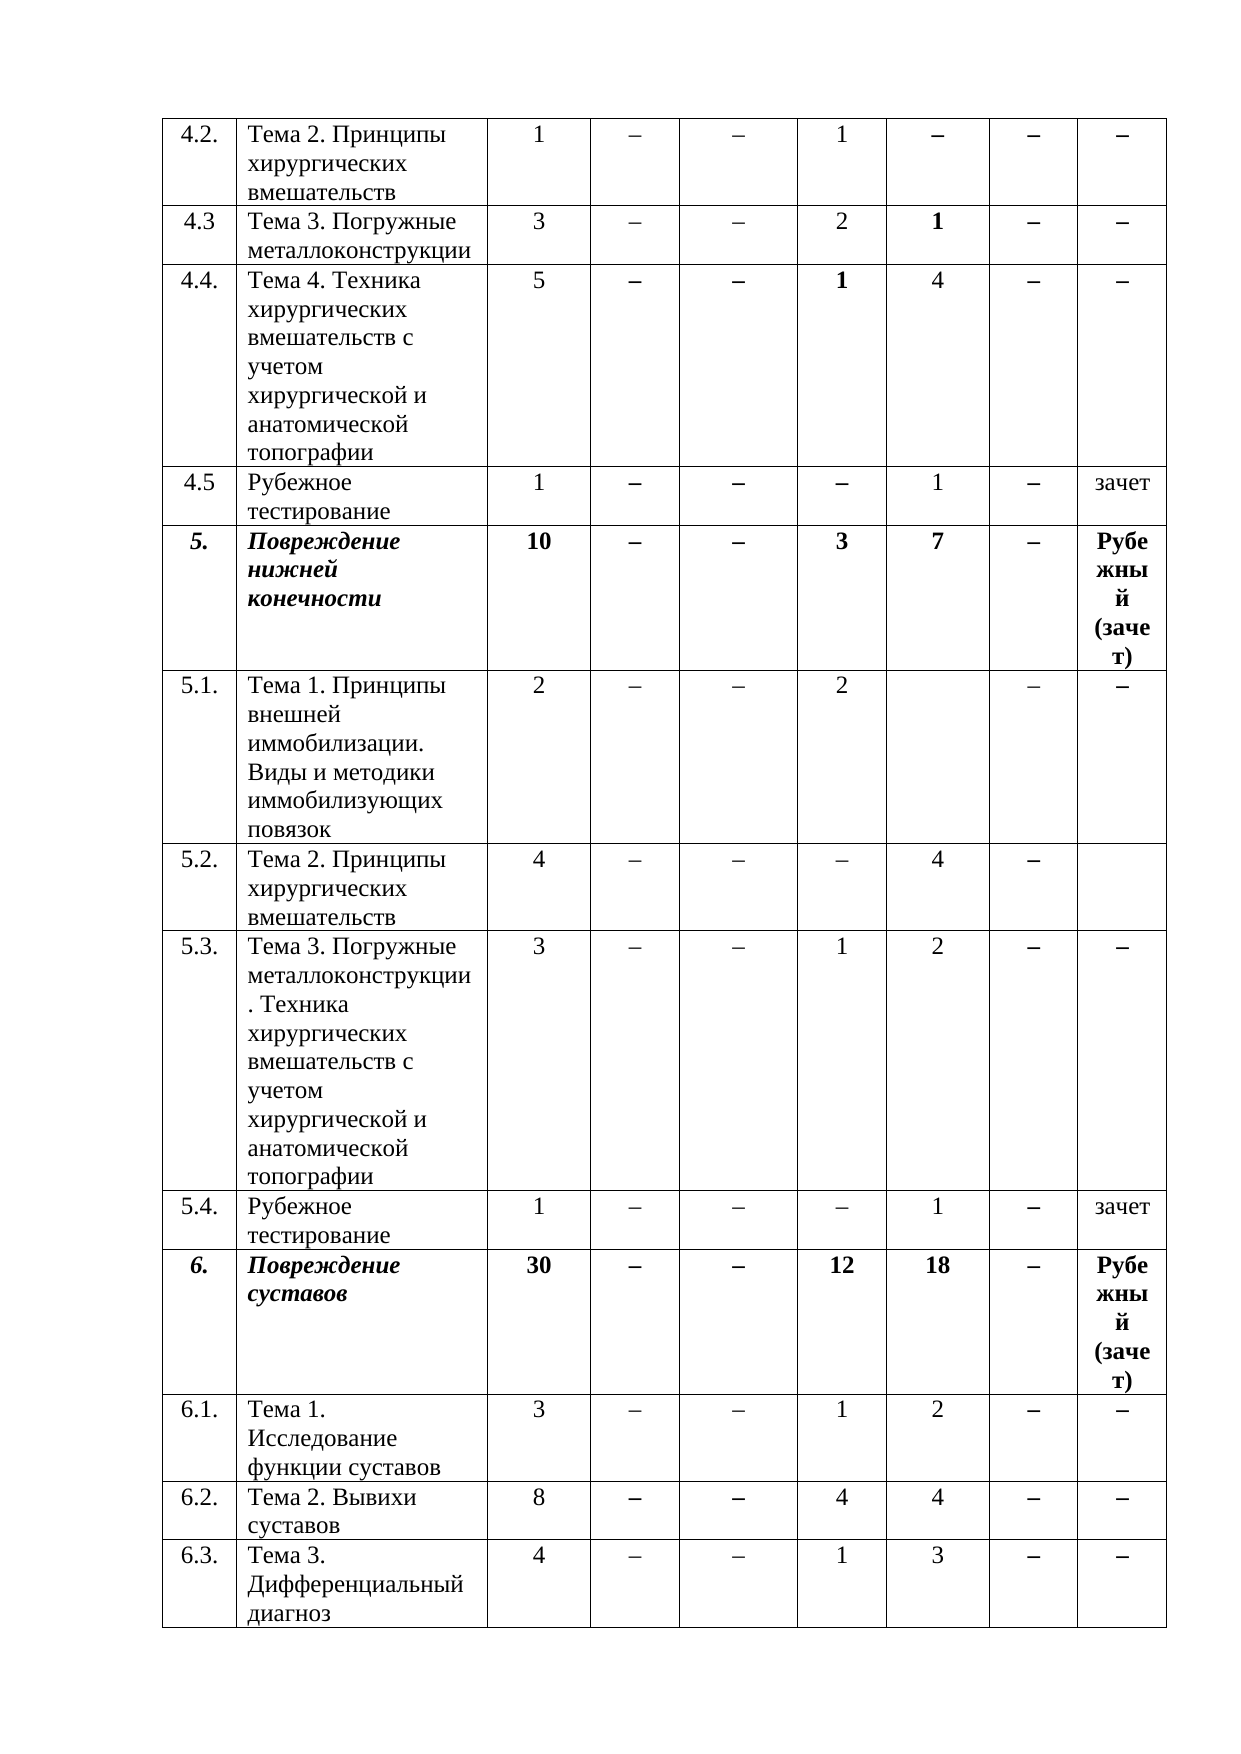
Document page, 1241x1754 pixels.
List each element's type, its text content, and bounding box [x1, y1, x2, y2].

table_cell 4 [488, 1540, 590, 1627]
table_cell ‒ [591, 265, 679, 466]
table_cell ‒ [591, 1482, 679, 1539]
table_cell 2 [488, 671, 590, 843]
table_cell ‒ [990, 1191, 1077, 1249]
table_cell ‒ [990, 1540, 1077, 1627]
table_cell ‒ [990, 119, 1077, 205]
table_cell 1 [488, 467, 590, 525]
table_cell 12 [798, 1250, 886, 1393]
table_cell 4 [798, 1482, 886, 1539]
table_cell ‒ [591, 119, 679, 205]
table_cell ‒ [680, 119, 797, 205]
table_cell ‒ [1078, 931, 1166, 1190]
table_cell ‒ [990, 467, 1077, 525]
table_cell 1 [798, 265, 886, 466]
table_cell 6.1. [163, 1395, 236, 1481]
table_cell Тема 2. Принципы хирургических вмешательств [237, 119, 487, 205]
table_cell ‒ [680, 1250, 797, 1393]
table_cell ‒ [680, 1540, 797, 1627]
table_cell Повреждение суставов [237, 1250, 487, 1393]
table_cell ‒ [1078, 206, 1166, 264]
table_cell ‒ [1078, 1395, 1166, 1481]
table_cell Рубежное тестирование [237, 1191, 487, 1249]
table_cell 2 [887, 931, 989, 1190]
table_cell 4.2. [163, 119, 236, 205]
table_cell 4.3 [163, 206, 236, 264]
table_cell 1 [488, 119, 590, 205]
table_cell ‒ [591, 1191, 679, 1249]
table_cell ‒ [680, 931, 797, 1190]
table_cell 1 [798, 931, 886, 1190]
table_cell 4.4. [163, 265, 236, 466]
table_cell 1 [887, 1191, 989, 1249]
table_cell ‒ [990, 671, 1077, 843]
table_cell ‒ [680, 844, 797, 930]
table_cell ‒ [990, 1395, 1077, 1481]
table_cell ‒ [680, 671, 797, 843]
table_cell ‒ [591, 526, 679, 669]
table_cell 3 [488, 931, 590, 1190]
table_cell ‒ [680, 526, 797, 669]
table_cell 30 [488, 1250, 590, 1393]
table_cell Повреждение нижней конечности [237, 526, 487, 669]
table_cell 1 [887, 467, 989, 525]
table_cell Рубежный (зачет) [1078, 1250, 1166, 1393]
table_cell Тема 2. Принципы хирургических вмешательств [237, 844, 487, 930]
table_cell Тема 1. Исследование функции суставов [237, 1395, 487, 1481]
table_cell 6.2. [163, 1482, 236, 1539]
table_cell ‒ [591, 206, 679, 264]
table_cell ‒ [591, 844, 679, 930]
table_cell 3 [887, 1540, 989, 1627]
table_cell 5.3. [163, 931, 236, 1190]
table_cell 1 [488, 1191, 590, 1249]
table_cell 5. [163, 526, 236, 669]
table_cell ‒ [798, 844, 886, 930]
table_cell Тема 2. Вывихи суставов [237, 1482, 487, 1539]
table_cell 1 [798, 1395, 886, 1481]
table_cell Тема 3. Погружные металлоконструкции. Техника хирургических вмешательств с учетом хирургической и анатомической топографии [237, 931, 487, 1190]
table_cell 18 [887, 1250, 989, 1393]
table_cell Рубежное тестирование [237, 467, 487, 525]
table_cell 3 [488, 1395, 590, 1481]
table_cell ‒ [990, 1482, 1077, 1539]
table_cell ‒ [680, 206, 797, 264]
table_cell 3 [798, 526, 886, 669]
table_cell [237, 1540, 487, 1627]
table_cell ‒ [990, 844, 1077, 930]
table_cell 5.2. [163, 844, 236, 930]
table_cell ‒ [1078, 1482, 1166, 1539]
table_cell Тема 1. Принципы внешней иммобилизации. Виды и методики иммобилизующих повязок [237, 671, 487, 843]
table_cell [1078, 844, 1166, 930]
table_cell ‒ [1078, 1540, 1166, 1627]
table_cell ‒ [591, 1250, 679, 1393]
table_cell ‒ [990, 206, 1077, 264]
table_cell 4 [887, 265, 989, 466]
table_cell 3 [488, 206, 590, 264]
table_cell ‒ [798, 1191, 886, 1249]
table_cell 1 [887, 206, 989, 264]
table_cell 4 [887, 844, 989, 930]
table_cell 6.3. [163, 1540, 236, 1627]
table_cell ‒ [798, 467, 886, 525]
table_cell ‒ [591, 1395, 679, 1481]
table_cell Тема 3. Погружные металлоконструкции [237, 206, 487, 264]
table_cell зачет [1078, 1191, 1166, 1249]
table_cell Тема 4. Техника хирургических вмешательств с учетом хирургической и анатомической топографии [237, 265, 487, 466]
table_cell 7 [887, 526, 989, 669]
table_cell ‒ [990, 526, 1077, 669]
table_cell 1 [798, 1540, 886, 1627]
table_cell 4 [887, 1482, 989, 1539]
table_cell ‒ [591, 1540, 679, 1627]
table_cell 6. [163, 1250, 236, 1393]
table_cell ‒ [1078, 671, 1166, 843]
table_cell 2 [798, 671, 886, 843]
table_cell 5 [488, 265, 590, 466]
table_cell 2 [798, 206, 886, 264]
table_cell 1 [798, 119, 886, 205]
table_cell 4.5 [163, 467, 236, 525]
table_cell ‒ [990, 265, 1077, 466]
table_cell 8 [488, 1482, 590, 1539]
table_cell ‒ [680, 265, 797, 466]
table_cell 2 [887, 1395, 989, 1481]
table_cell зачет [1078, 467, 1166, 525]
table_cell ‒ [680, 1395, 797, 1481]
table_cell ‒ [680, 467, 797, 525]
table_cell ‒ [591, 931, 679, 1190]
table_cell [887, 671, 989, 843]
table_cell ‒ [1078, 265, 1166, 466]
table_cell 10 [488, 526, 590, 669]
table_cell ‒ [680, 1191, 797, 1249]
table_cell ‒ [680, 1482, 797, 1539]
table_cell ‒ [591, 467, 679, 525]
table_cell ‒ [990, 1250, 1077, 1393]
table_cell 5.1. [163, 671, 236, 843]
table_cell ‒ [887, 119, 989, 205]
table_cell ‒ [990, 931, 1077, 1190]
table_cell ‒ [591, 671, 679, 843]
table_cell Рубежный (зачет) [1078, 526, 1166, 669]
table_cell 4 [488, 844, 590, 930]
table_cell ‒ [1078, 119, 1166, 205]
table_cell 5.4. [163, 1191, 236, 1249]
